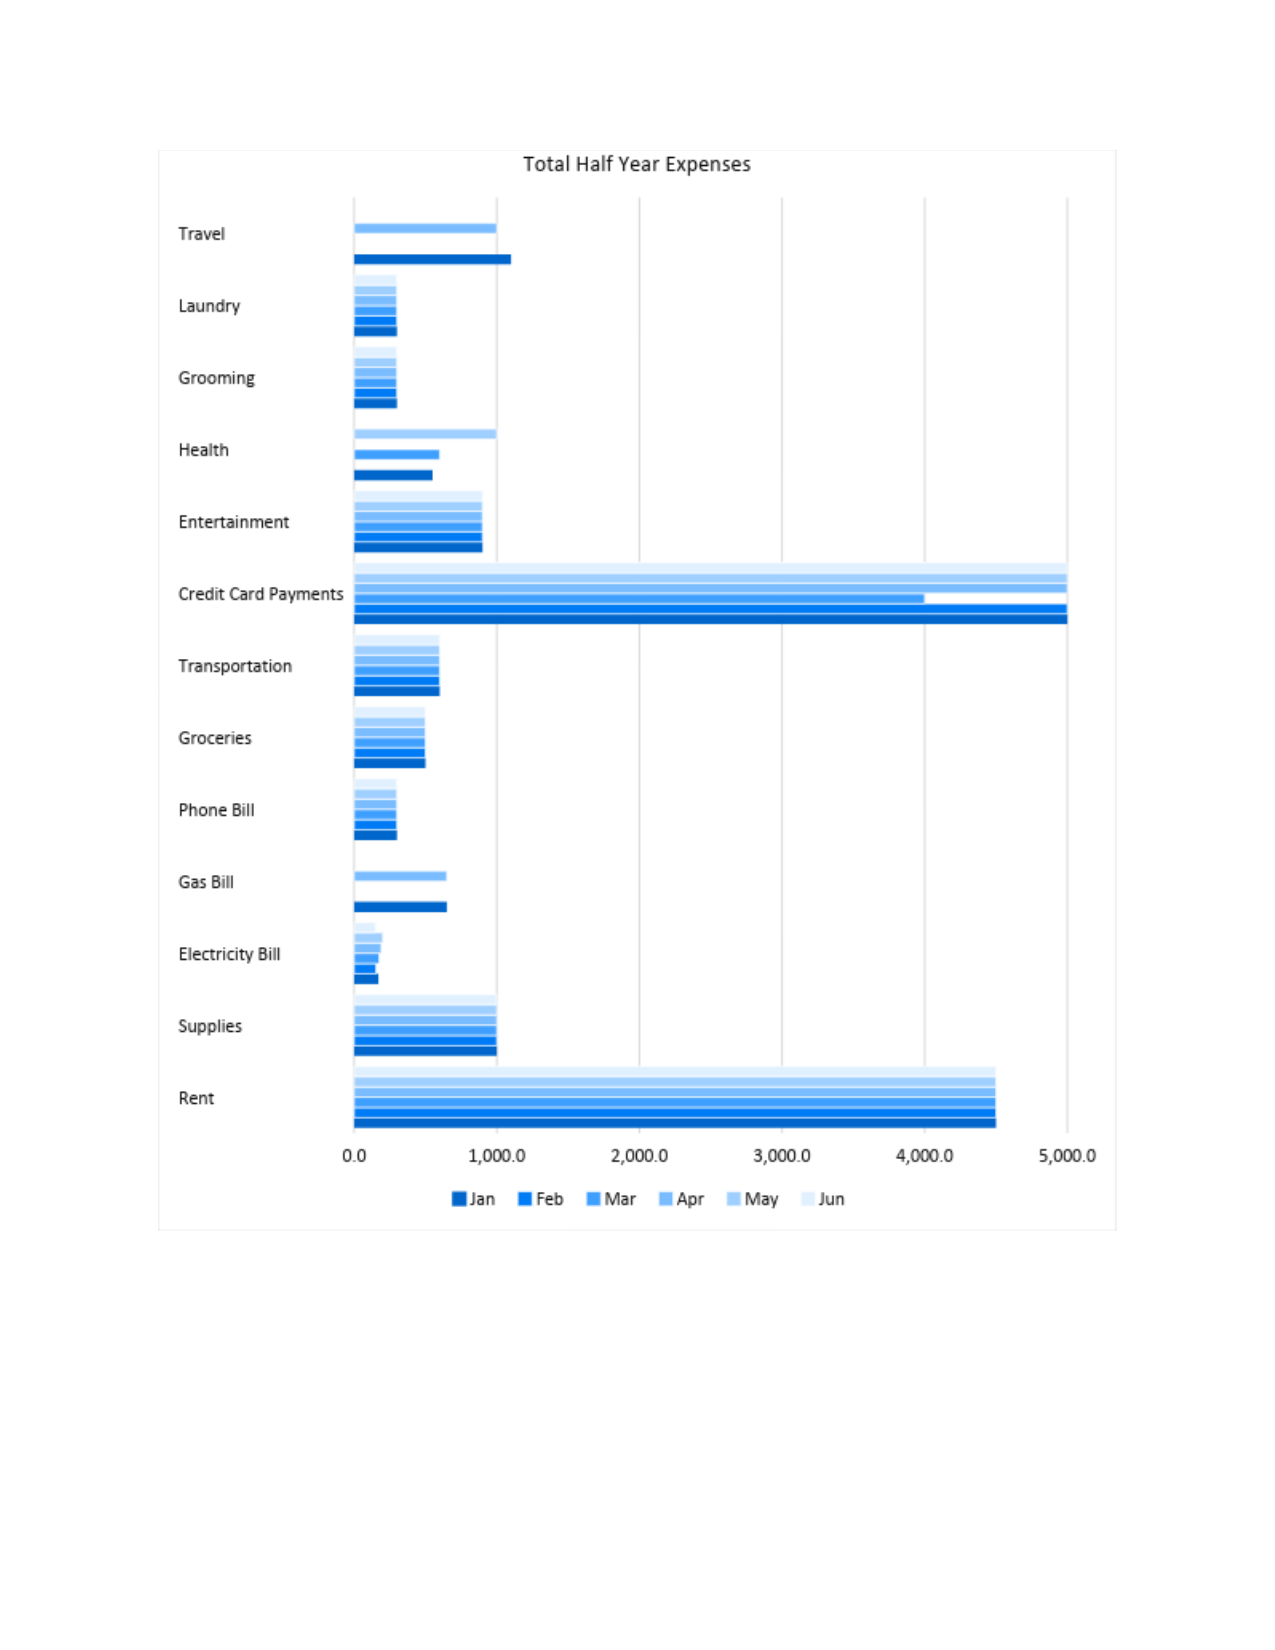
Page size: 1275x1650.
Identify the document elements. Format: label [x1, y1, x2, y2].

picture [158, 150, 1117, 1231]
